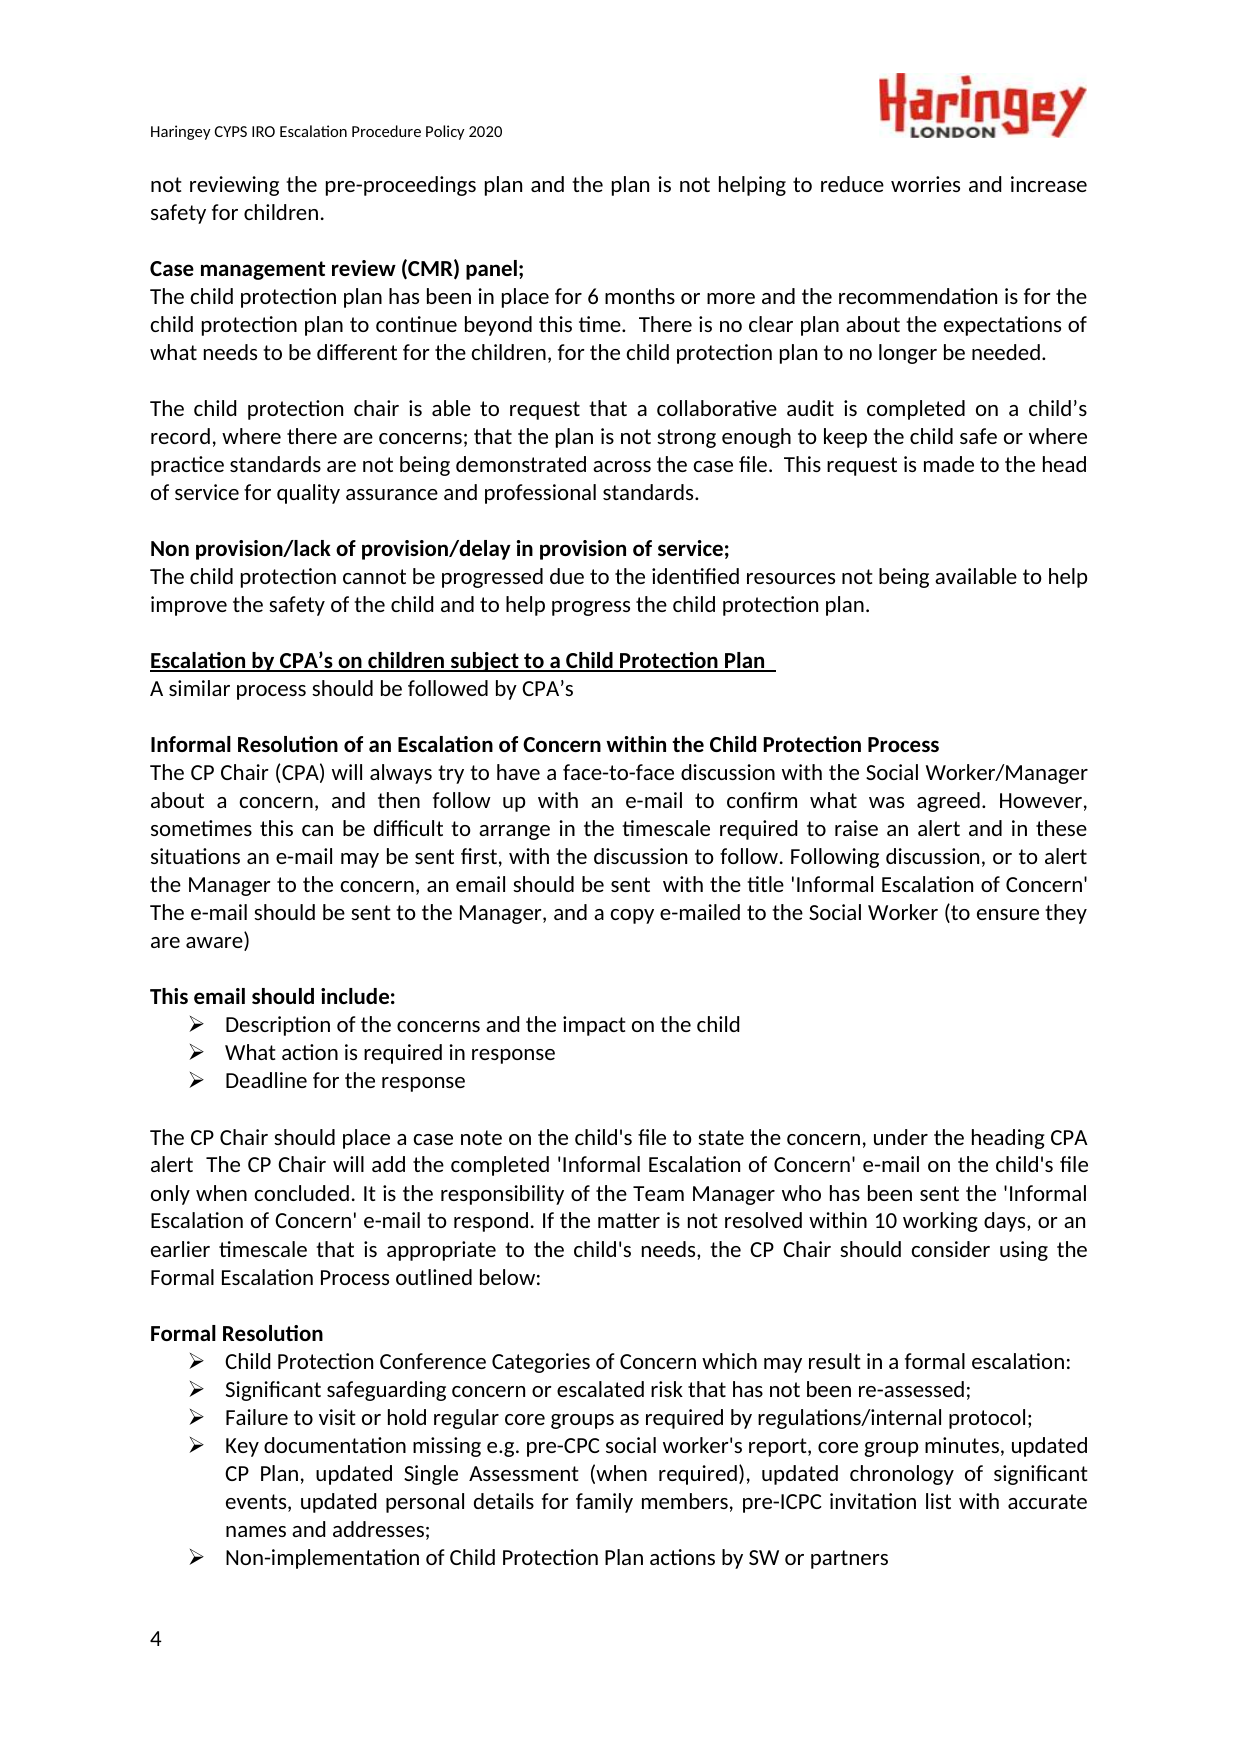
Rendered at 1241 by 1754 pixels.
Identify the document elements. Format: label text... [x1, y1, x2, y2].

list Deadline for the response [187, 1067, 1090, 1094]
list Significant safeguarding concern or escalated risk that has not been re-assessed; [187, 1375, 1090, 1403]
text The CP Chair should place a case note on the child's file to state the concern, under the heading CPA alert The CP Chair will add the completed 'Informal Escalation of Concern' e-mail on the child's file only when concluded. It is the responsibility of the Team Manager who has been sent the 'Informal Escalation of Concern' e-mail to respond. If the matter is not resolved within 10 working days, or an earlier timescale that is appropriate to the child's needs, the CP Chair should consider using the Formal Escalation Process outlined below: [150, 1123, 1090, 1291]
picture [879, 73, 1087, 138]
text Case management review (CMR) panel; [150, 254, 1090, 282]
text Non provision/lack of provision/delay in provision of service; [150, 534, 1090, 562]
text The child protection plan has been in place for 6 months or more and the recommendation is for the child protection plan to continue beyond this time. There is no clear plan about the expectations of what needs to be different for the children, for the child protection plan to no longer be needed. [150, 282, 1090, 366]
text This email should include: [150, 982, 1090, 1011]
list Child Protection Conference Categories of Concern which may result in a formal escalation: [187, 1347, 1090, 1375]
text The child protection chair is able to request that a collaborative audit is completed on a child’s record, where there are concerns; that the plan is not strong enough to keep the child safe or where practice standards are not being demonstrated across the case file. This request is made to the head of service for quality assurance and professional standards. [150, 394, 1090, 506]
text The CP Chair (CPA) will always try to have a face-to-face discussion with the Social Worker/Manager about a concern, and then follow up with an e-mail to confirm what was agreed. However, sometimes this can be difficult to arrange in the timescale required to raise an alert and in these situations an e-mail may be sent first, with the discussion to follow. Following discussion, or to alert the Manager to the concern, an email should be sent with the title 'Informal Escalation of Concern' The e-mail should be sent to the Manager, and a copy e-mailed to the Social Worker (to ensure they are aware) [150, 758, 1090, 954]
text Informal Resolution of an Escalation of Concern within the Child Protection Process [150, 730, 1090, 758]
text Formal Resolution [150, 1319, 1090, 1347]
list Failure to visit or hold regular core groups as required by regulations/internal protocol; [187, 1403, 1090, 1431]
text The child protection cannot be progressed due to the identified resources not being available to help improve the safety of the child and to help progress the child protection plan. [150, 562, 1090, 618]
list Key documentation missing e.g. pre-CPC social worker's report, core group minutes, updated CP Plan, updated Single Assessment (when required), updated chronology of significant events, updated personal details for family members, pre-ICPC invitation list with accurate names and addresses; [187, 1431, 1090, 1543]
text A similar process should be followed by CPA’s [150, 674, 1090, 702]
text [150, 170, 1090, 226]
text Escalation by CPA’s on children subject to a Child Protection Plan [150, 646, 1090, 674]
list Non-implementation of Child Protection Plan actions by SW or partners [187, 1543, 1090, 1571]
list What action is required in response [187, 1038, 1090, 1067]
list Description of the concerns and the impact on the child [187, 1011, 1090, 1038]
